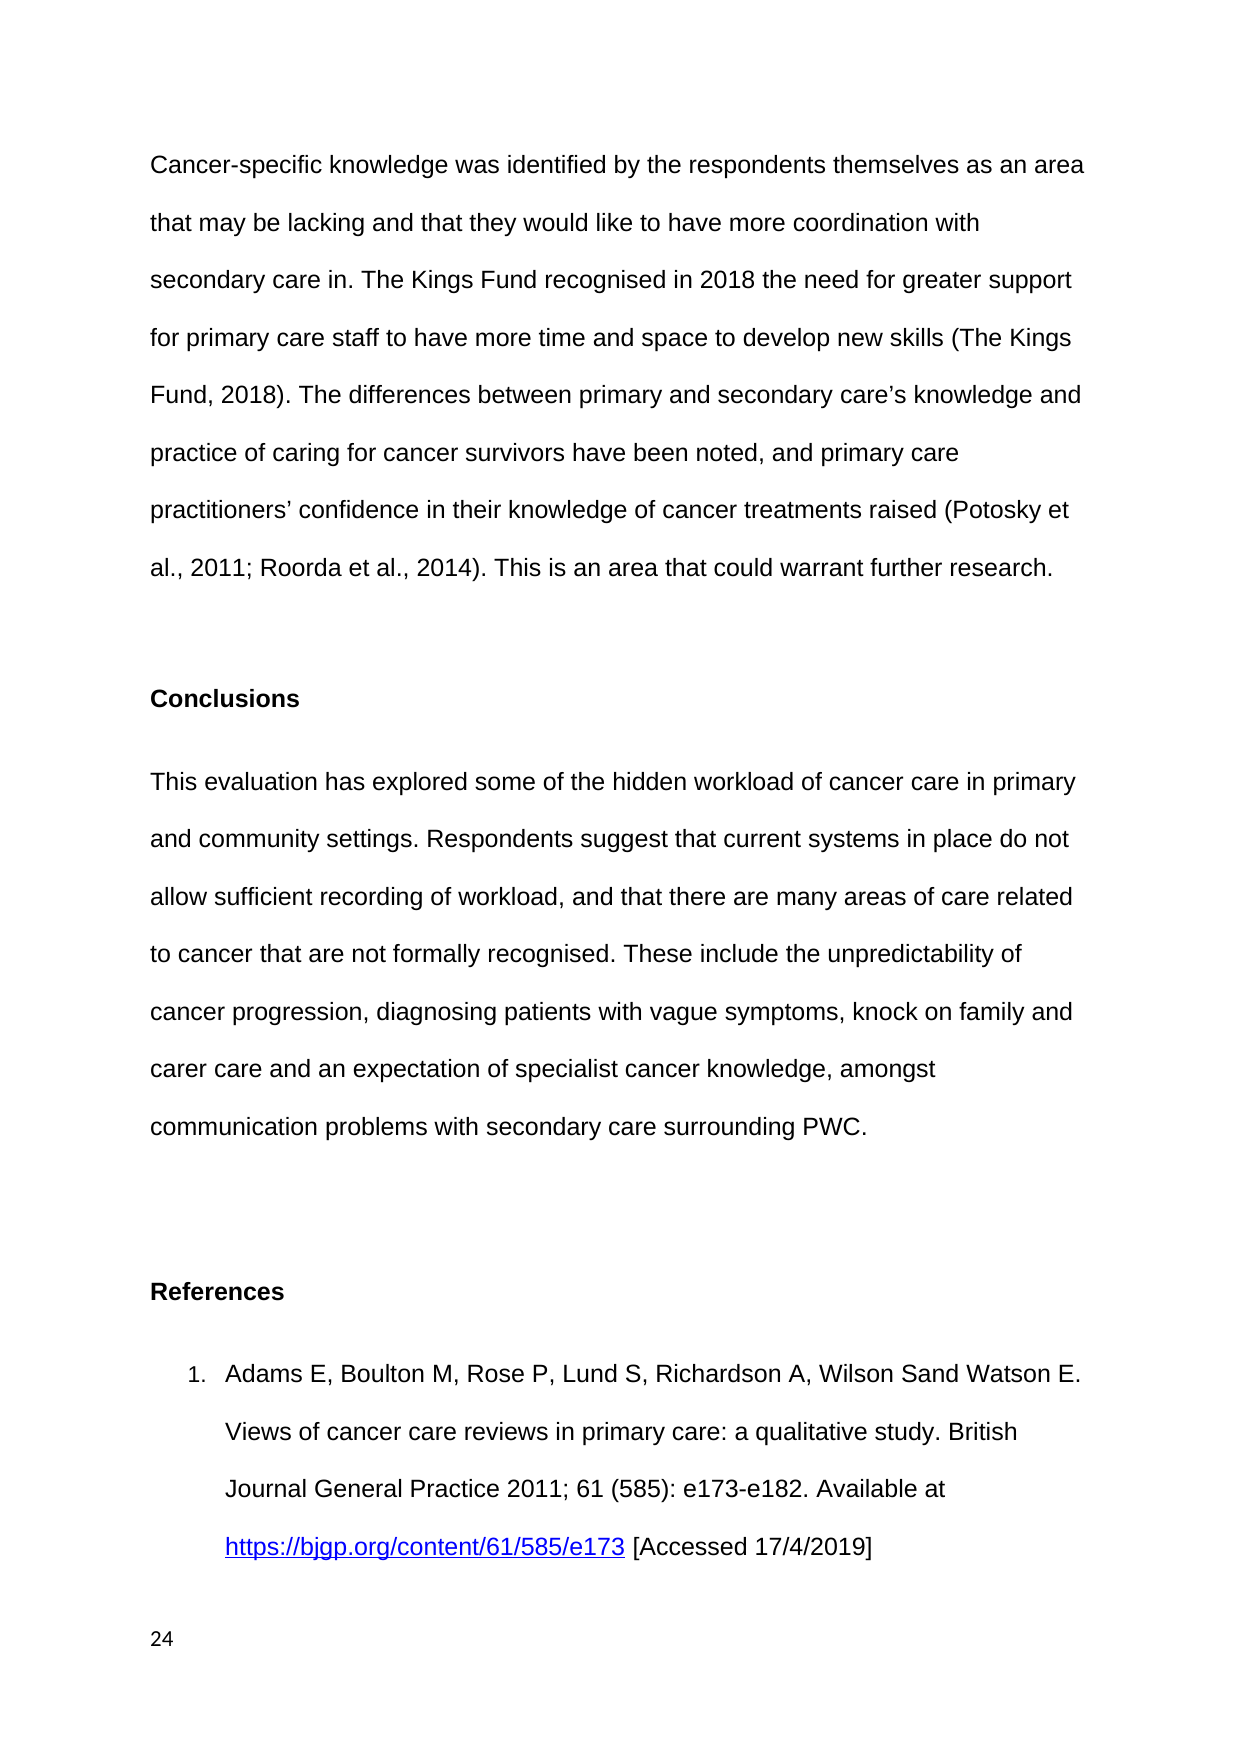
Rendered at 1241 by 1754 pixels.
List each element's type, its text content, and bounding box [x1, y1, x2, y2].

text References [150, 1277, 1090, 1305]
list Adams E, Boulton M, Rose P, Lund S, Richardson A, Wilson Sand Watson E. Views of cancer care reviews in primary care: a qualitative study. British Journal General Practice 2011; 61 (585): e173-e182. Available at https://bjgp.org/content/61/585/e173 [Accessed 17/4/2019] [187, 1359, 1090, 1560]
text This evaluation has explored some of the hidden workload of cancer care in primary and community settings. Respondents suggest that current systems in place do not allow sufficient recording of workload, and that there are many areas of care related to cancer that are not formally recognised. These include the unpredictability of cancer progression, diagnosing patients with vague symptoms, knock on family and carer care and an expectation of specialist cancer knowledge, amongst communication problems with secondary care surrounding PWC. [150, 767, 1090, 1140]
text Cancer-specific knowledge was identified by the respondents themselves as an area that may be lacking and that they would like to have more coordination with secondary care in. The Kings Fund recognised in 2018 the need for greater support for primary care staff to have more time and space to develop new skills (The Kings Fund, 2018). The differences between primary and secondary care’s knowledge and practice of caring for cancer survivors have been noted, and primary care practitioners’ confidence in their knowledge of cancer treatments raised (Potosky et al., 2011; Roorda et al., 2014). This is an area that could warrant further research. [150, 150, 1090, 581]
text Conclusions [150, 627, 1090, 713]
